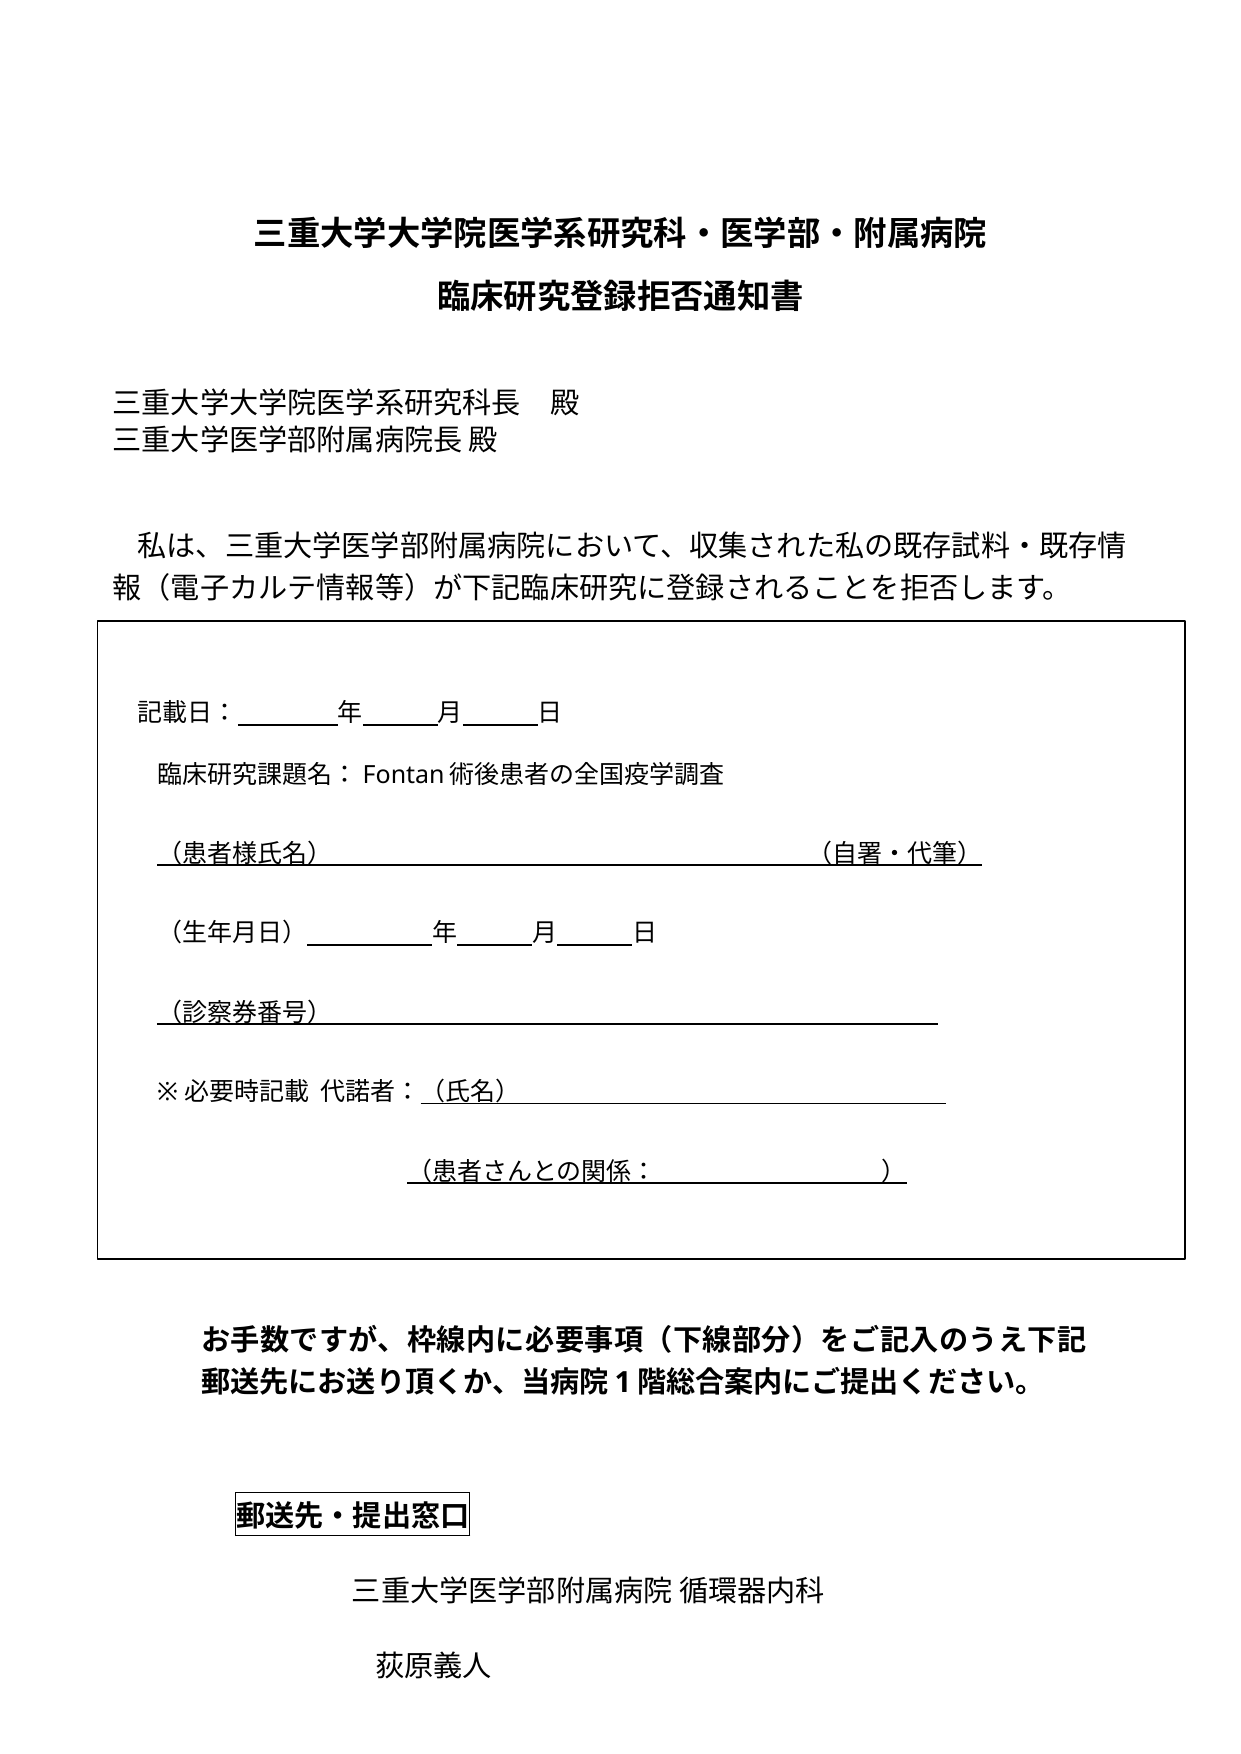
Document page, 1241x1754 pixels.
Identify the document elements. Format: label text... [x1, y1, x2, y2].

text 三重大学大学院医学系研究科・医学部・附属病院 [112, 193, 1128, 268]
text 三重大学大学院医学系研究科長 殿 [112, 383, 1128, 421]
text 臨床研究登録拒否通知書 [112, 268, 1128, 318]
text 郵送先・提出窓口 [201, 1476, 1128, 1551]
text 三重大学医学部附属病院長 殿 [112, 421, 1128, 458]
text 私は、三重大学医学部附属病院において、収集された私の既存試料・既存情報（電子カルテ情報等）が下記臨床研究に登録されることを拒否します。 [112, 523, 1128, 607]
text お手数ですが、枠線内に必要事項（下線部分）をご記入のうえ下記郵送先にお送り頂くか、当病院1階総合案内にご提出ください。 [201, 1317, 1088, 1401]
text 荻原義人 [112, 1626, 1128, 1701]
text 三重大学医学部附属病院 循環器内科 [201, 1551, 1128, 1626]
